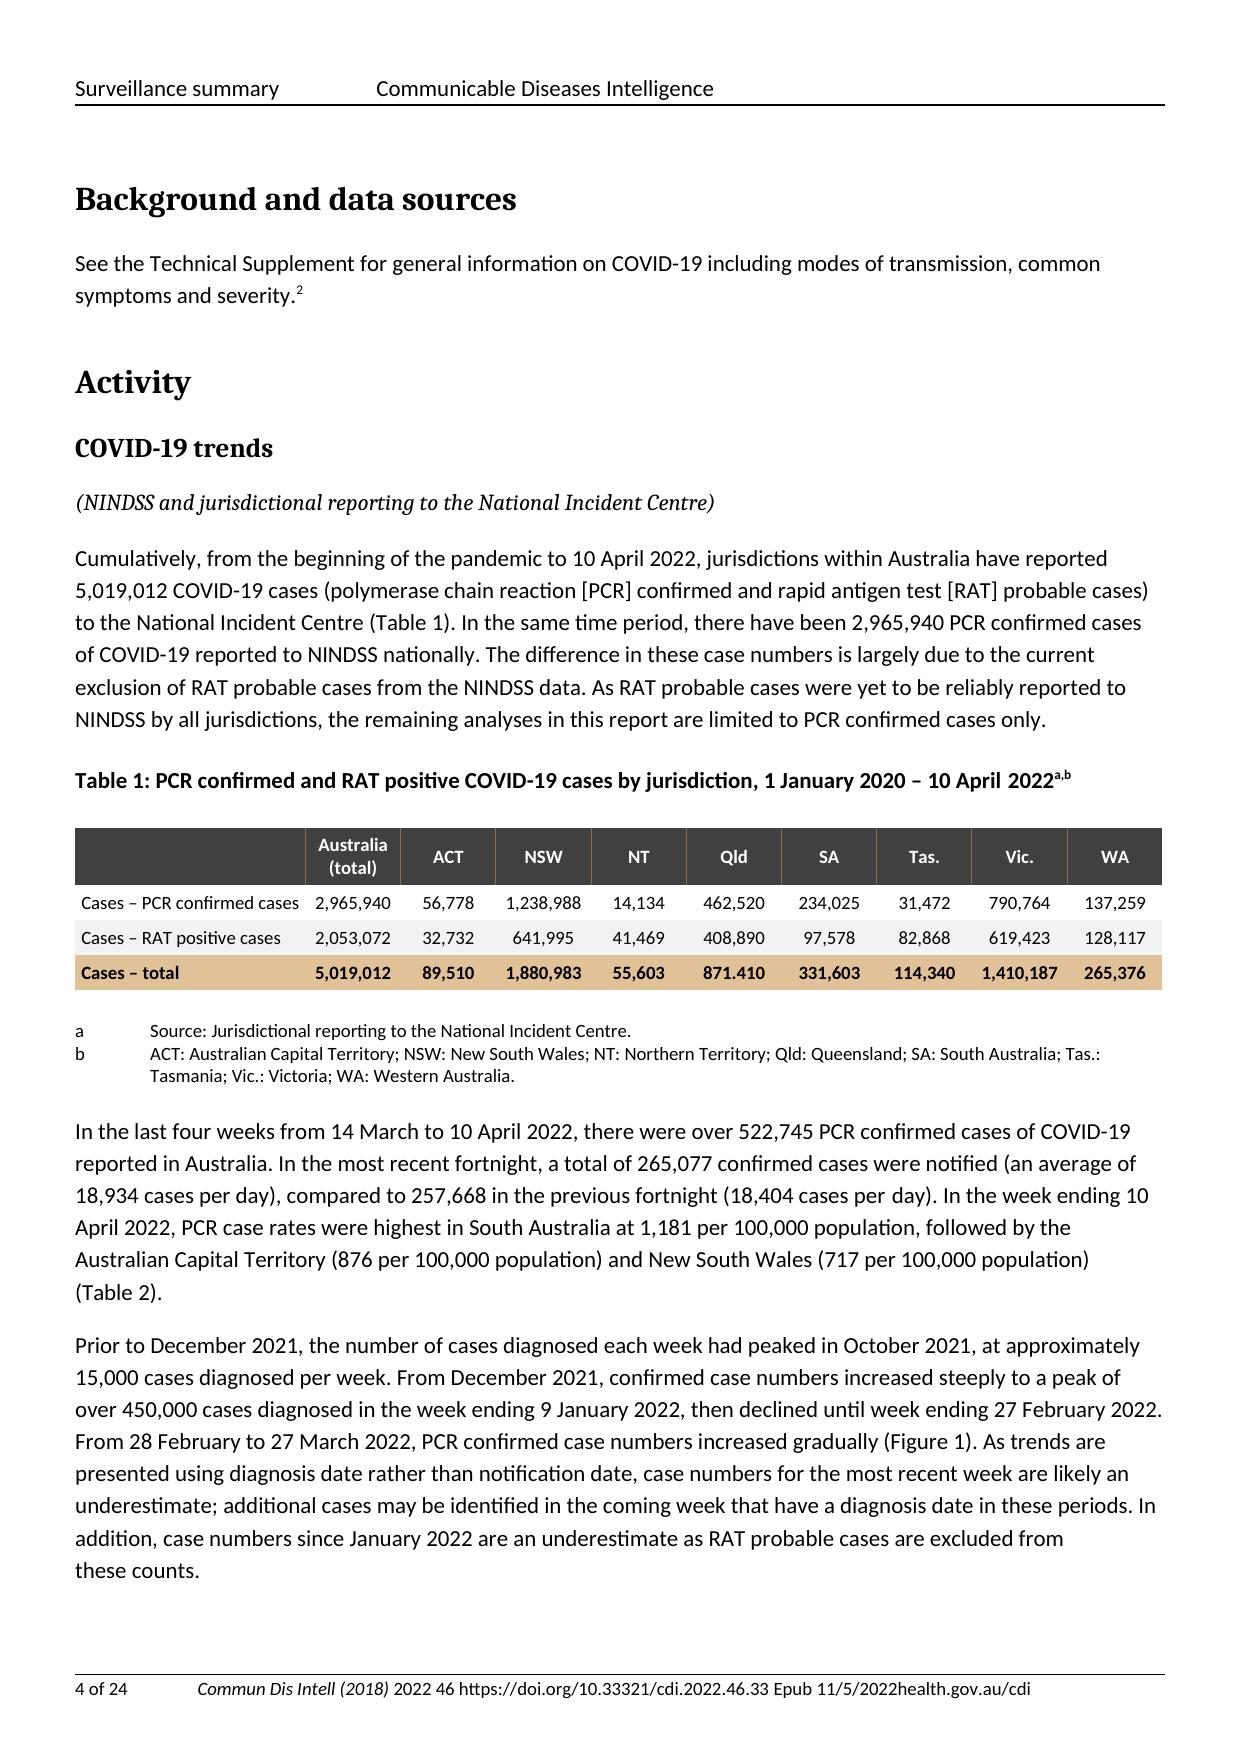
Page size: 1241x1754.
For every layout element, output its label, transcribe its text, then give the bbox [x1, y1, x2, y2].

table_cell Cases – RAT positive cases [75, 920, 305, 955]
text Cumulatively, from the beginning of the pandemic to 10 April 2022, jurisdictions within Australia have reported 5,019,012 COVID-19 cases (polymerase chain reaction [PCR] confirmed and rapid antigen test [RAT] probable cases) to the National Incident Centre (Table 1). In the same time period, there have been 2,965,940 PCR confirmed cases of COVID-19 reported to NINDSS nationally. The difference in these case numbers is largely due to the current exclusion of RAT probable cases from the NINDSS data. As RAT probable cases were yet to be reliably reported to NINDSS by all jurisdictions, the remaining analyses in this report are limited to PCR confirmed cases only. [75, 544, 1165, 733]
text Table 1: PCR confirmed and RAT positive COVID-19 cases by jurisdiction, 1 January 2020 – 10 April 2022a,b [75, 766, 1165, 794]
table_header Australia (total) [306, 828, 400, 885]
table_cell 97,578 [781, 920, 877, 955]
table_cell 408,890 [686, 920, 781, 955]
table_header NT [592, 828, 686, 885]
table_header NSW [496, 828, 591, 885]
table_header [75, 828, 305, 885]
table_header Qld [687, 828, 781, 885]
table_cell Cases – PCR confirmed cases [75, 885, 305, 920]
table_cell 462,520 [686, 885, 781, 920]
table_cell 55,603 [591, 955, 686, 990]
table_header Tas. [877, 828, 971, 885]
table_cell 234,025 [781, 885, 877, 920]
text a Source: Jurisdictional reporting to the National Incident Centre. [75, 1019, 1165, 1042]
table_cell 265,376 [1067, 955, 1162, 990]
subtitle Background and data sources [75, 180, 1165, 218]
text b ACT: Australian Capital Territory; NSW: New South Wales; NT: Northern Territory; Qld: Queensland; SA: South Australia; Tas.: Tasmania; Vic.: Victoria; WA: Western Australia. [75, 1042, 1165, 1088]
text Prior to December 2021, the number of cases diagnosed each week had peaked in October 2021, at approximately 15,000 cases diagnosed per week. From December 2021, confirmed case numbers increased steeply to a peak of over 450,000 cases diagnosed in the week ending 9 January 2022, then declined until week ending 27 February 2022. From 28 February to 27 March 2022, PCR confirmed case numbers increased gradually (Figure 1). As trends are presented using diagnosis date rather than notification date, case numbers for the most recent week are likely an underestimate; additional cases may be identified in the coming week that have a diagnosis date in these periods. In addition, case numbers since January 2022 are an underestimate as RAT probable cases are excluded from these counts. [75, 1331, 1165, 1584]
table_cell 41,469 [591, 920, 686, 955]
table_cell 82,868 [877, 920, 972, 955]
table_header Vic. [972, 828, 1067, 885]
table_cell 641,995 [496, 920, 591, 955]
table_cell 871.410 [686, 955, 781, 990]
table_cell 1,238,988 [496, 885, 591, 920]
table_cell 5,019,012 [305, 955, 400, 990]
table_cell 14,134 [591, 885, 686, 920]
table_cell 1,410,187 [972, 955, 1067, 990]
table_cell 137,259 [1067, 885, 1162, 920]
table_cell 31,472 [877, 885, 972, 920]
table_cell 619,423 [972, 920, 1067, 955]
table_header WA [1068, 828, 1162, 885]
subtitle (NINDSS and jurisdictional reporting to the National Incident Centre) [75, 489, 1165, 516]
subtitle COVID-19 trends [75, 433, 1165, 464]
table_header SA [782, 828, 876, 885]
table_cell 89,510 [400, 955, 496, 990]
table_cell 114,340 [877, 955, 972, 990]
text In the last four weeks from 14 March to 10 April 2022, there were over 522,745 PCR confirmed cases of COVID-19 reported in Australia. In the most recent fortnight, a total of 265,077 confirmed cases were notified (an average of 18,934 cases per day), compared to 257,668 in the previous fortnight (18,404 cases per day). In the week ending 10 April 2022, PCR case rates were highest in South Australia at 1,181 per 100,000 population, followed by the Australian Capital Territory (876 per 100,000 population) and New South Wales (717 per 100,000 population) (Table 2). [75, 1117, 1165, 1306]
table_cell 790,764 [972, 885, 1067, 920]
table_cell 56,778 [400, 885, 496, 920]
table_cell 1,880,983 [496, 955, 591, 990]
subtitle Activity [75, 364, 1165, 402]
table_header ACT [401, 828, 495, 885]
table_cell Cases – total [75, 955, 305, 990]
table_cell 2,053,072 [305, 920, 400, 955]
table_cell 32,732 [400, 920, 496, 955]
text See the Technical Supplement for general information on COVID-19 including modes of transmission, common symptoms and severity.2 [75, 249, 1165, 309]
table_cell 128,117 [1067, 920, 1162, 955]
table_cell 331,603 [781, 955, 877, 990]
table_cell 2,965,940 [305, 885, 400, 920]
